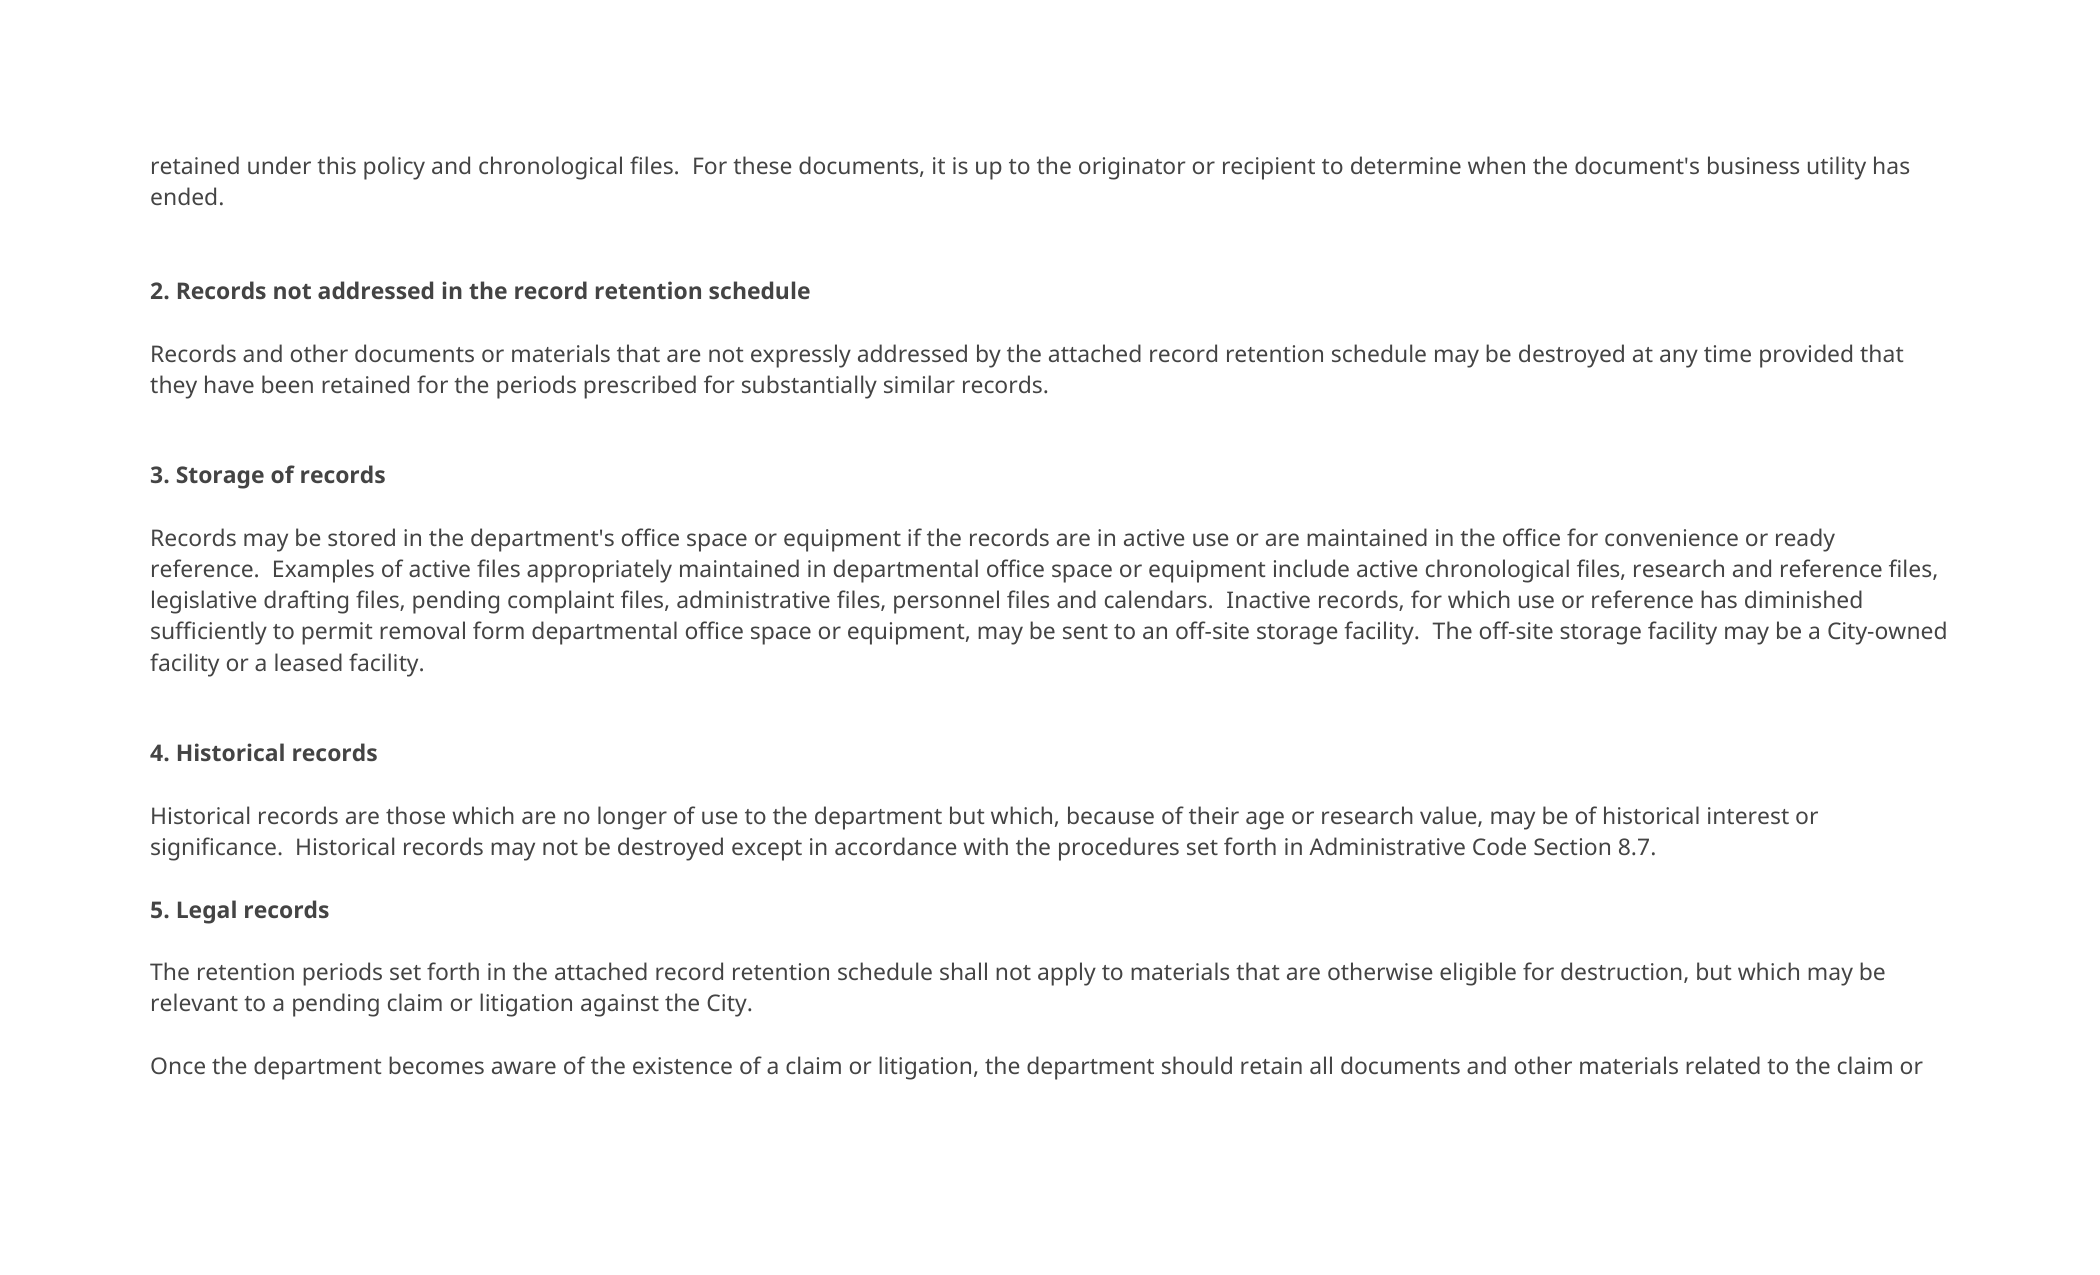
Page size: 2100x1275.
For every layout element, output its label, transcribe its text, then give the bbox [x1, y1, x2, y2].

text Records and other documents or materials that are not expressly addressed by the attached record retention schedule may be destroyed at any time provided that they have been retained for the periods prescribed for substantially similar records. [150, 306, 1950, 459]
text 5. Legal records [150, 862, 1950, 925]
text Historical records are those which are no longer of use to the department but which, because of their age or research value, may be of historical interest or significance. Historical records may not be destroyed except in accordance with the procedures set forth in Administrative Code Section 8.7. [150, 768, 1950, 862]
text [150, 150, 1950, 212]
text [150, 1018, 1950, 1081]
text Records may be stored in the department's office space or equipment if the records are in active use or are maintained in the office for convenience or ready reference. Examples of active files appropriately maintained in departmental office space or equipment include active chronological files, research and reference files, legislative drafting files, pending complaint files, administrative files, personnel files and calendars. Inactive records, for which use or reference has diminished sufficiently to permit removal form departmental office space or equipment, may be sent to an off-site storage facility. The off-site storage facility may be a City-owned facility or a leased facility. [150, 491, 1950, 737]
text 3. Storage of records [150, 459, 1950, 491]
text 2. Records not addressed in the record retention schedule [150, 275, 1950, 306]
text The retention periods set forth in the attached record retention schedule shall not apply to materials that are otherwise eligible for destruction, but which may be relevant to a pending claim or litigation against the City. [150, 925, 1950, 1018]
text 4. Historical records [150, 737, 1950, 768]
